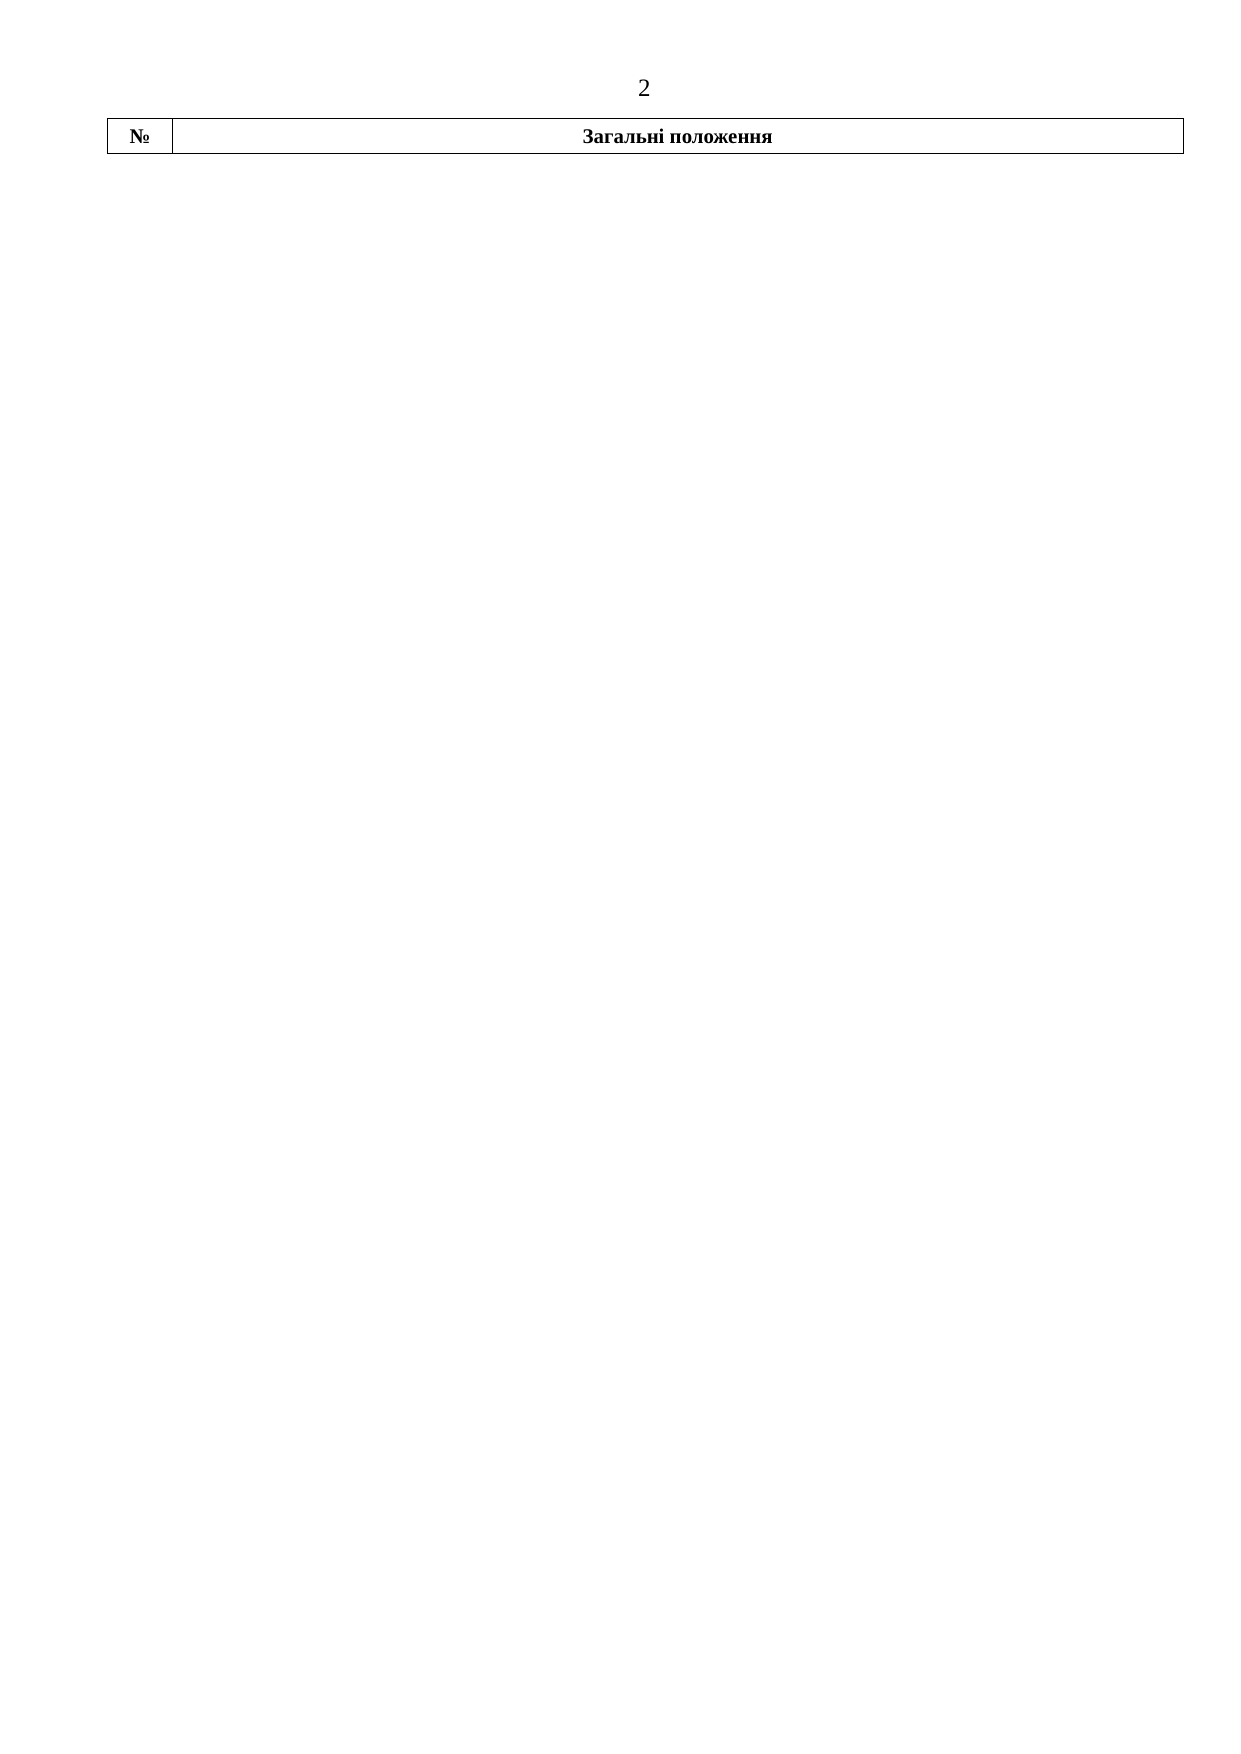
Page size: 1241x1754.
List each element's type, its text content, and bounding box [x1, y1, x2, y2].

table_header Загальні положення [173, 119, 1183, 153]
table_header № [108, 119, 172, 153]
